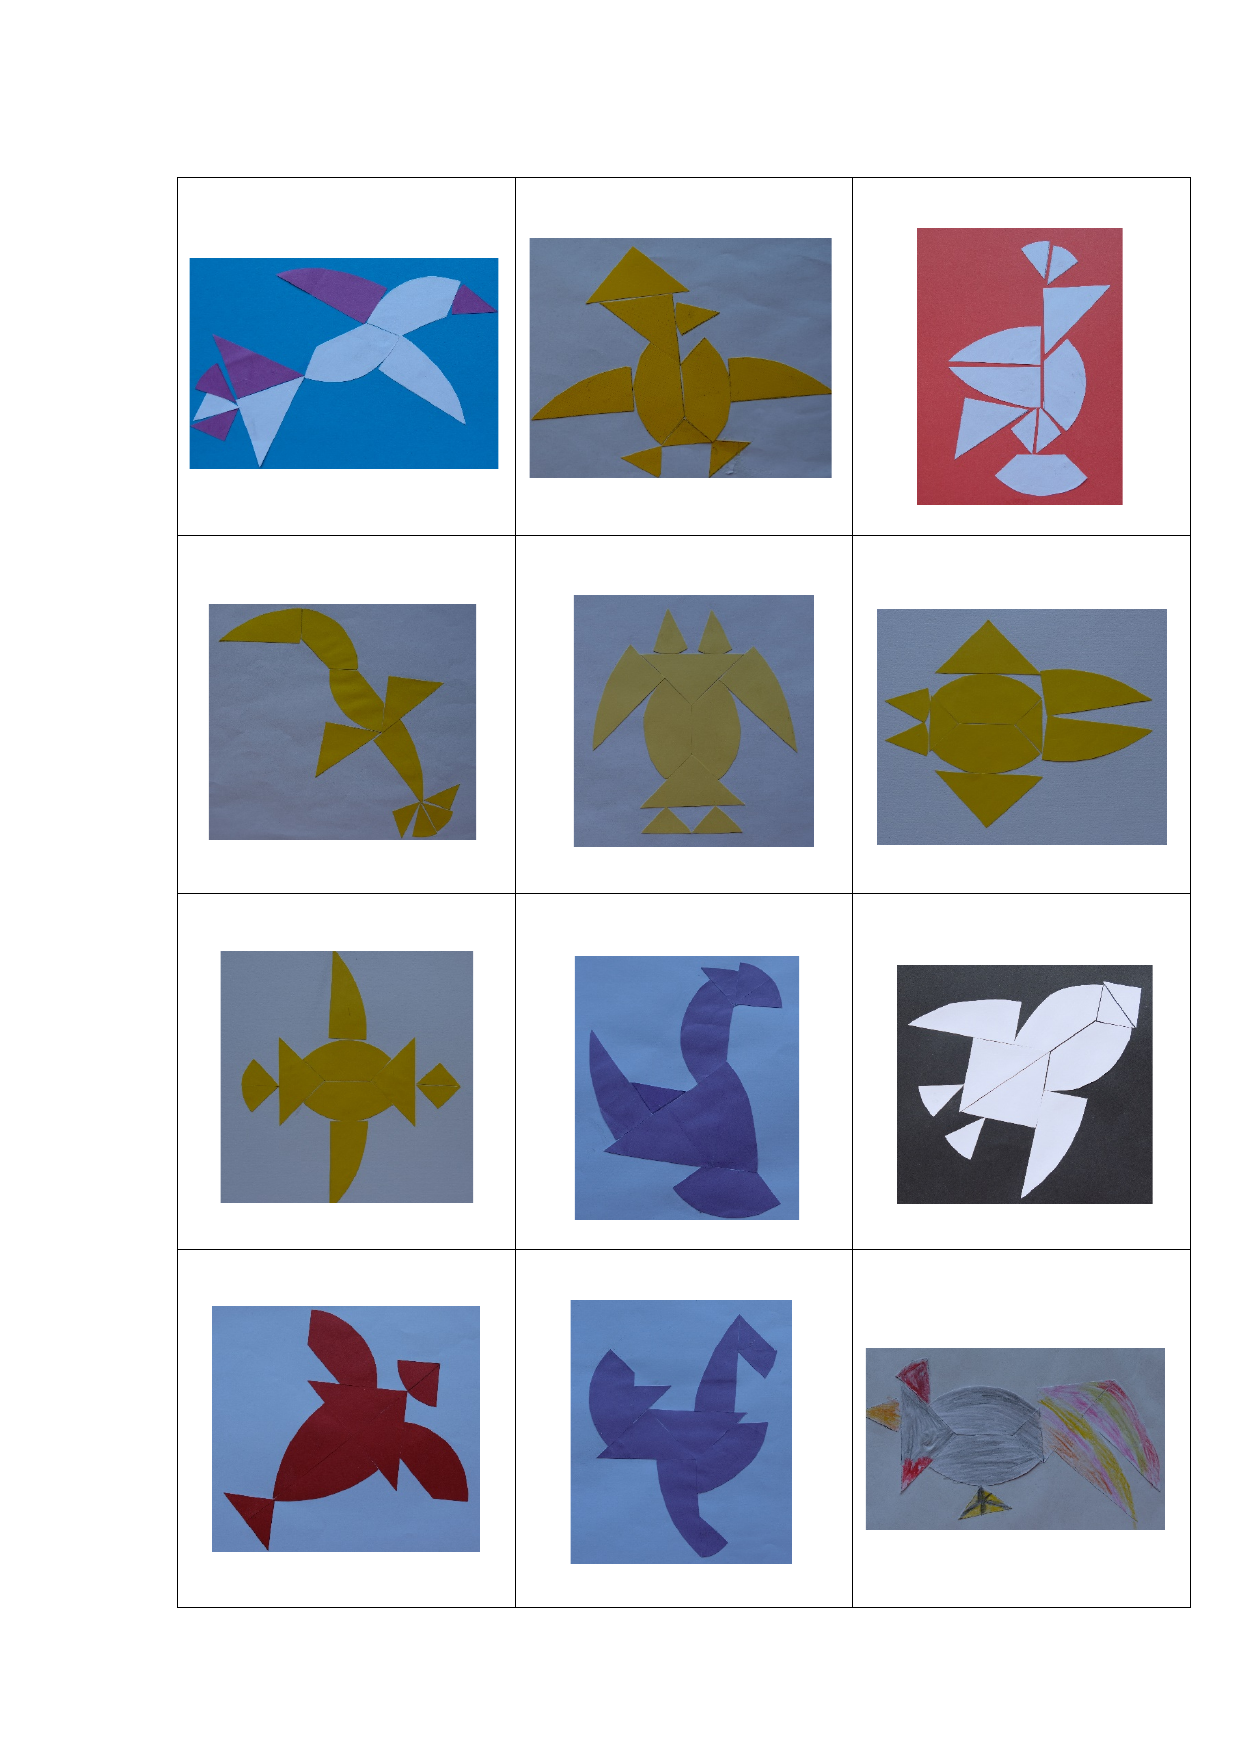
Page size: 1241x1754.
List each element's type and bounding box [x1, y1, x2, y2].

table_cell [853, 536, 1190, 893]
table_cell [516, 894, 852, 1249]
picture [574, 956, 801, 1223]
table_cell [178, 894, 515, 1249]
table_cell [178, 1250, 515, 1607]
picture [876, 608, 1171, 846]
picture [573, 595, 818, 850]
table_header [516, 178, 852, 535]
picture [211, 1306, 484, 1555]
table_cell [178, 536, 515, 893]
picture [864, 1348, 1168, 1532]
picture [570, 1300, 796, 1567]
table_header [178, 178, 515, 535]
table_header [853, 178, 1190, 535]
table_cell [516, 1250, 852, 1607]
picture [896, 965, 1156, 1208]
table_cell [853, 1250, 1190, 1607]
picture [188, 258, 502, 472]
table_cell [853, 894, 1190, 1249]
picture [219, 970, 478, 1206]
table_cell [516, 536, 852, 893]
